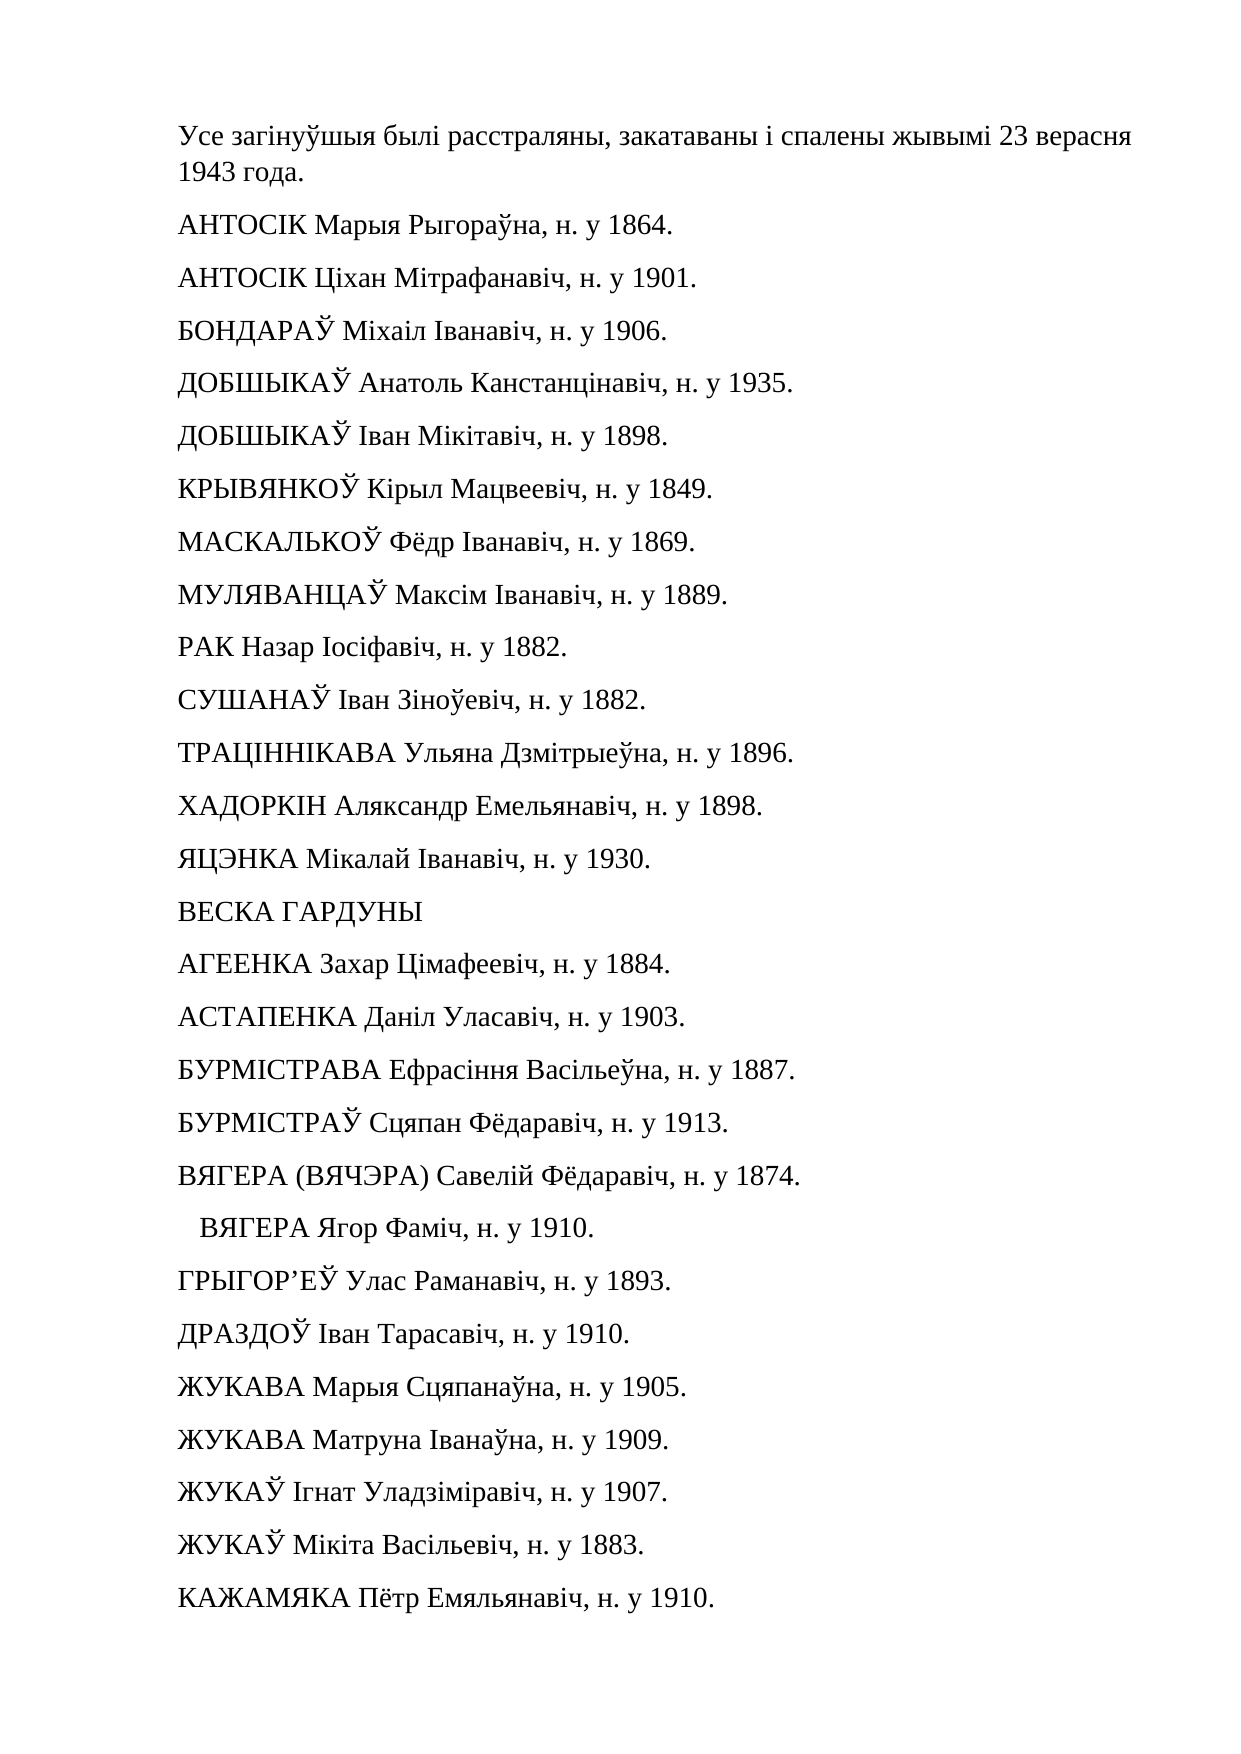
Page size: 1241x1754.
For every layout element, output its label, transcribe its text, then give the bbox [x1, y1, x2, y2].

text ЖУКАВА Матруна Іванаўна, н. у 1909. [177, 1422, 1152, 1455]
text БУРМІСТРАВА Ефрасіння Васільеўна, н. у 1887. [177, 1052, 1152, 1086]
text БОНДАРАЎ Міхаіл Іванавіч, н. у 1906. [177, 313, 1152, 346]
text СУШАНАЎ Іван Зіноўевіч, н. у 1882. [177, 682, 1152, 716]
text ЖУКАЎ Мікіта Васільевіч, н. у 1883. [177, 1527, 1152, 1561]
text АНТОСІК Марыя Рыгораўна, н. у 1864. [177, 207, 1152, 241]
text Усе загінуўшыя былі расстраляны, закатаваны і спалены жывымі 23 верасня 1943 года. [177, 118, 1152, 188]
text АСТАПЕНКА Даніл Уласавіч, н. у 1903. [177, 999, 1152, 1033]
text ХАДОРКІН Аляксандр Емельянавіч, н. у 1898. [177, 788, 1152, 822]
text ТРАЦІННІКАВА Ульяна Дзмітрыеўна, н. у 1896. [177, 735, 1152, 769]
text КРЫВЯНКОЎ Кірыл Мацвеевіч, н. у 1849. [177, 471, 1152, 505]
text ДРАЗДОЎ Іван Тарасавіч, н. у 1910. [177, 1316, 1152, 1350]
text ВЯГЕРА (ВЯЧЭРА) Савелій Фёдаравіч, н. у 1874. [177, 1158, 1152, 1191]
text ЖУКАЎ Ігнат Уладзіміравіч, н. у 1907. [177, 1474, 1152, 1508]
text ДОБШЫКАЎ Іван Мікітавіч, н. у 1898. [177, 418, 1152, 452]
text ГРЫГОР’ЕЎ Улас Раманавіч, н. у 1893. [177, 1263, 1152, 1297]
text АГЕЕНКА Захар Цімафеевіч, н. у 1884. [177, 946, 1152, 980]
text ДОБШЫКАЎ Анатоль Канстанцінавіч, н. у 1935. [177, 366, 1152, 399]
text КАЖАМЯКА Пётр Емяльянавіч, н. у 1910. [177, 1580, 1152, 1614]
text ВЯГЕРА Ягор Фаміч, н. у 1910. [177, 1211, 1152, 1244]
text РАК Назар Іосіфавіч, н. у 1882. [177, 629, 1152, 663]
text ВЕСКА ГАРДУНЫ [177, 894, 1152, 927]
text БУРМІСТРАЎ Сцяпан Фёдаравіч, н. у 1913. [177, 1105, 1152, 1138]
text МАСКАЛЬКОЎ Фёдр Іванавіч, н. у 1869. [177, 524, 1152, 557]
text ЖУКАВА Марыя Сцяпанаўна, н. у 1905. [177, 1369, 1152, 1402]
text МУЛЯВАНЦАЎ Максім Іванавіч, н. у 1889. [177, 577, 1152, 610]
text АНТОСІК Ціхан Мітрафанавіч, н. у 1901. [177, 260, 1152, 293]
text ЯЦЭНКА Мікалай Іванавіч, н. у 1930. [177, 841, 1152, 874]
